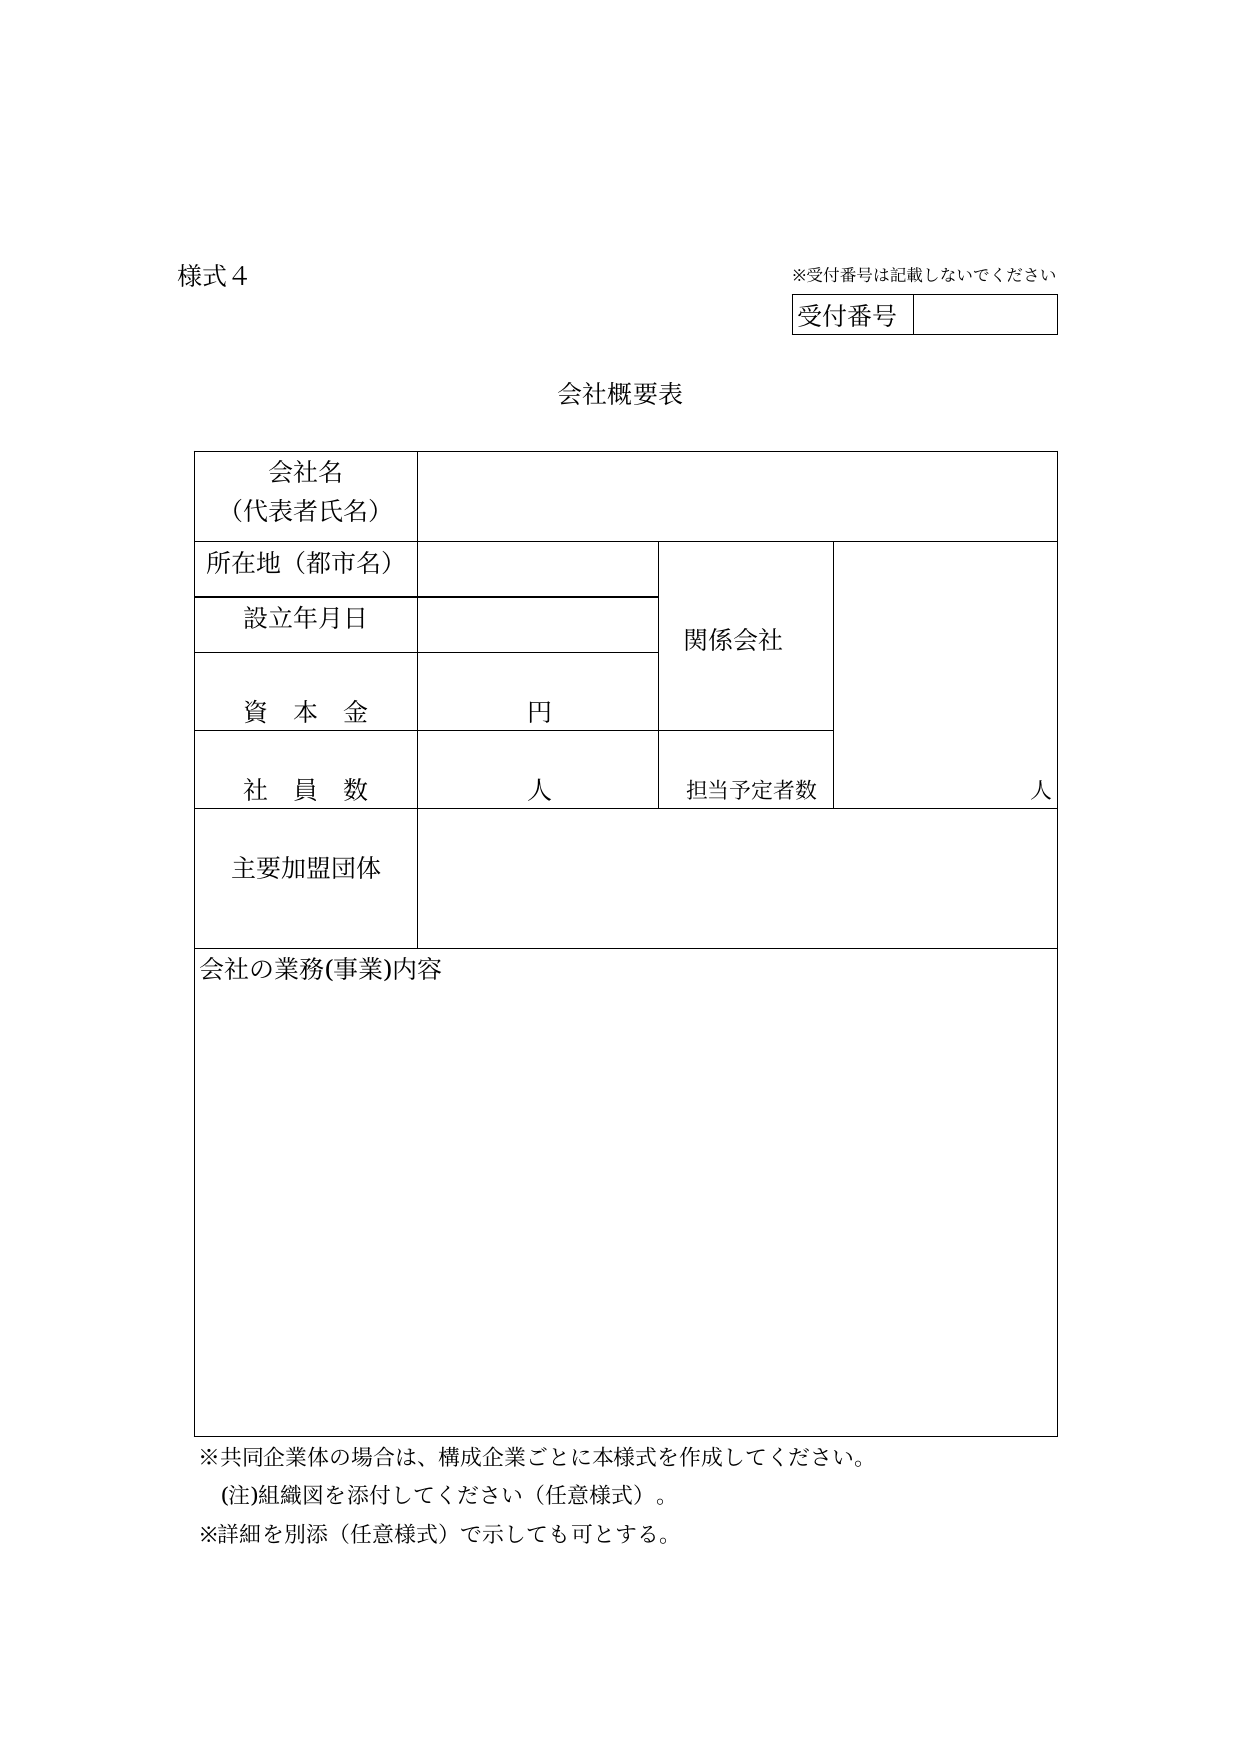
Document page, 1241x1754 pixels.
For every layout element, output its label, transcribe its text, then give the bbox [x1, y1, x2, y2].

text ※共同企業体の場合は、構成企業ごとに本様式を作成してください。 [177, 1437, 1063, 1475]
table_cell 人 [418, 731, 658, 808]
table_cell 円 [418, 653, 658, 730]
table_cell [418, 542, 658, 596]
table_cell 担当予定者数 [659, 731, 833, 808]
table_cell 設立年月日 [195, 598, 417, 652]
table_cell 社 員 数 [195, 731, 417, 808]
table_header 受付番号 [793, 295, 913, 334]
text ※詳細を別添（任意様式）で示しても可とする。 [177, 1514, 1063, 1552]
table_cell 所在地（都市名） [195, 542, 417, 596]
table_cell 人 [834, 730, 1057, 808]
text (注)組織図を添付してください（任意様式）。 [177, 1475, 1063, 1514]
table_header 会社名 （代表者氏名） [195, 452, 417, 541]
table_cell 会社の業務(事業)内容 [195, 949, 1057, 1436]
table_cell 関係会社 [659, 542, 833, 730]
table_header [914, 295, 1057, 334]
text 会社概要表 [177, 373, 1063, 412]
table_cell [418, 809, 1057, 948]
table_header [418, 452, 1057, 541]
table_cell [418, 598, 658, 652]
text 様式４ [177, 256, 1063, 294]
table_cell [834, 542, 1057, 730]
table_cell 主要加盟団体 [195, 809, 417, 948]
table_cell 資 本 金 [195, 653, 417, 730]
